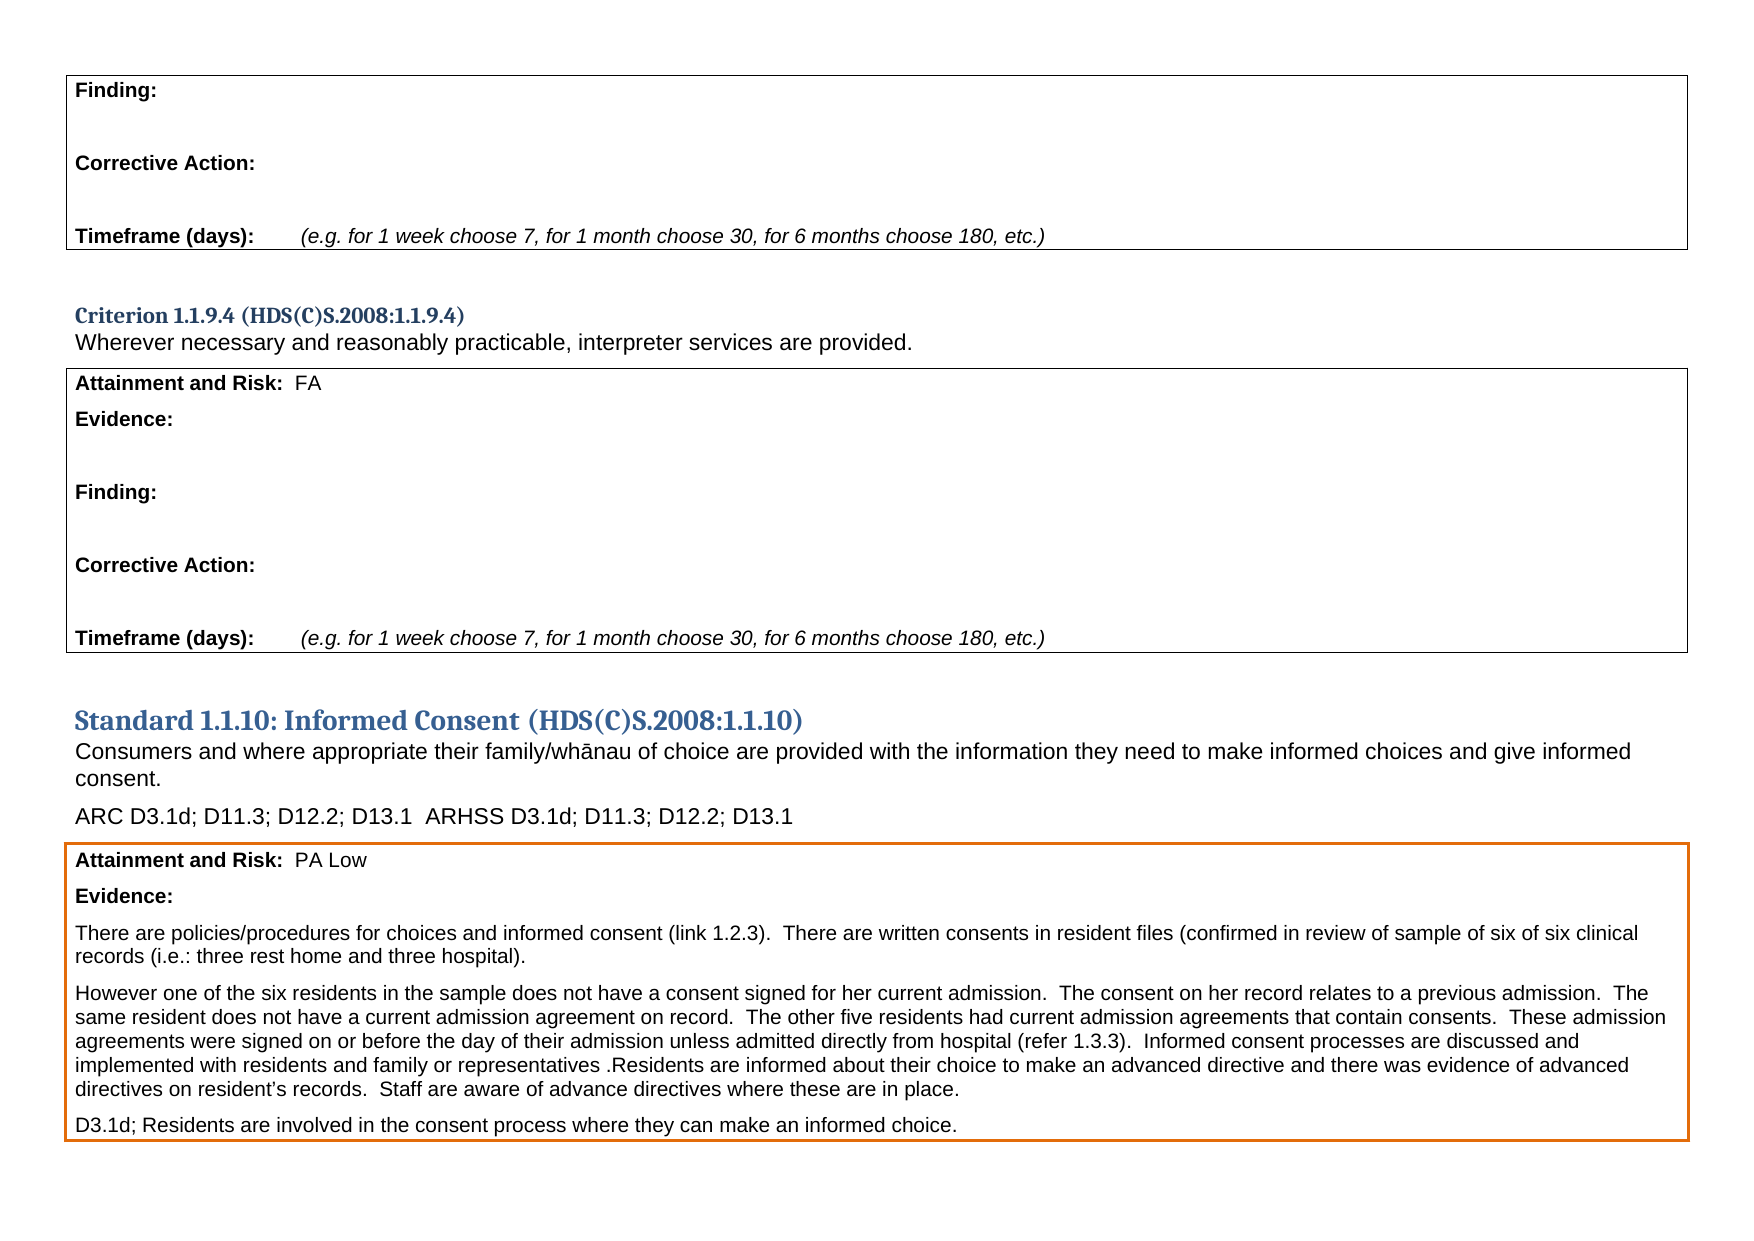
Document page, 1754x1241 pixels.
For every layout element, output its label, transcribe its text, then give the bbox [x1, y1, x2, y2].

text Attainment and Risk: FA [67, 369, 1687, 394]
text Wherever necessary and reasonably practicable, interpreter services are provided. [75, 329, 1679, 355]
text Evidence: [67, 404, 1687, 431]
text Evidence: [67, 879, 1687, 908]
subtitle Criterion 1.1.9.4 (HDS(C)S.2008:1.1.9.4) [75, 302, 1679, 329]
text Timeframe (days): (e.g. for 1 week choose 7, for 1 month choose 30, for 6 months choose 180, etc.) [67, 623, 1687, 652]
text Finding: [67, 76, 1687, 102]
text D3.1d; Residents are involved in the consent process where they can make an informed choice. [67, 1108, 1687, 1139]
text Attainment and Risk: PA Low [67, 845, 1687, 871]
text Finding: [67, 477, 1687, 504]
subtitle Standard 1.1.10: Informed Consent (HDS(C)S.2008:1.1.10) [75, 704, 1679, 738]
text However one of the six residents in the sample does not have a consent signed for her current admission. The consent on her record relates to a previous admission. The same resident does not have a current admission agreement on record. The other five residents had current admission agreements that contain consents. These admission agreements were signed on or before the day of their admission unless admitted directly from hospital (refer 1.3.3). Informed consent processes are discussed and implemented with residents and family or representatives .Residents are informed about their choice to make an advanced directive and there was evidence of advanced directives on resident’s records. Staff are aware of advance directives where these are in place. [67, 976, 1687, 1101]
text There are policies/procedures for choices and informed consent (link 1.2.3). There are written consents in resident files (confirmed in review of sample of six of six clinical records (i.e.: three rest home and three hospital). [67, 915, 1687, 968]
text Corrective Action: [67, 550, 1687, 577]
text Timeframe (days): (e.g. for 1 week choose 7, for 1 month choose 30, for 6 months choose 180, etc.) [67, 221, 1687, 249]
text Corrective Action: [67, 148, 1687, 174]
text ARC D3.1d; D11.3; D12.2; D13.1 ARHSS D3.1d; D11.3; D12.2; D13.1 [75, 803, 1679, 830]
text Consumers and where appropriate their family/whānau of choice are provided with the information they need to make informed choices and give informed consent. [75, 738, 1679, 791]
